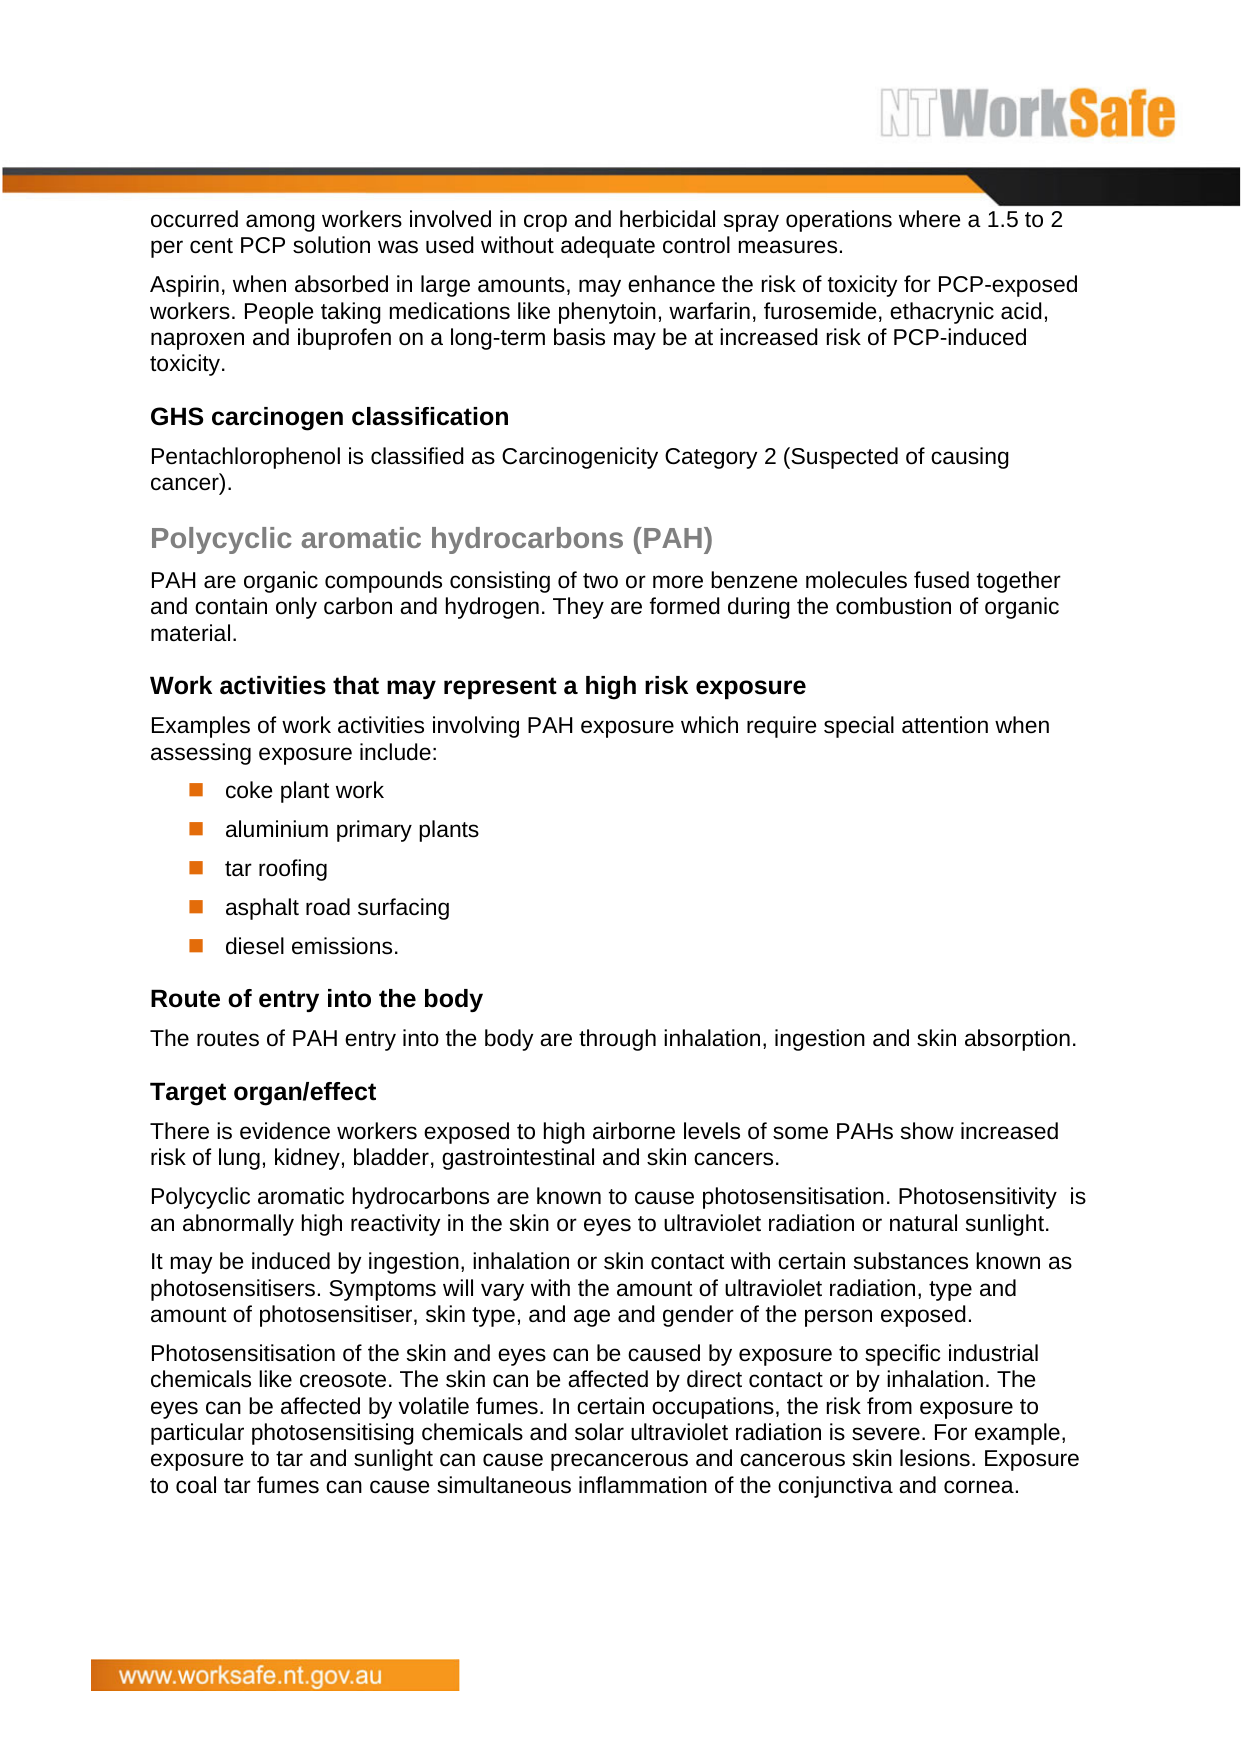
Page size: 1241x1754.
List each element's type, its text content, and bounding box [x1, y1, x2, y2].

subtitle GHS carcinogen classification [150, 402, 1090, 431]
subtitle Route of entry into the body [150, 984, 1090, 1013]
list asphalt road surfacing [187, 894, 1090, 920]
text Aspirin, when absorbed in large amounts, may enhance the risk of toxicity for PCP-exposed workers. People taking medications like phenytoin, warfarin, furosemide, ethacrynic acid, naproxen and ibuprofen on a long-term basis may be at increased risk of PCP-induced toxicity. [150, 271, 1090, 377]
picture [2, 54, 1241, 207]
text Polycyclic aromatic hydrocarbons are known to cause photosensitisation. Photosensitivity is an abnormally high reactivity in the skin or eyes to ultraviolet radiation or natural sunlight. [150, 1183, 1090, 1236]
list aluminium primary plants [187, 816, 1090, 842]
list diesel emissions. [187, 933, 1090, 959]
text The routes of PAH entry into the body are through inhalation, ingestion and skin absorption. [150, 1025, 1090, 1052]
list coke plant work [187, 777, 1090, 804]
subtitle Polycyclic aromatic hydrocarbons (PAH) [150, 521, 1090, 554]
text Photosensitisation of the skin and eyes can be caused by exposure to specific industrial chemicals like creosote. The skin can be affected by direct contact or by inhalation. The eyes can be affected by volatile fumes. In certain occupations, the risk from exposure to particular photosensitising chemicals and solar ultraviolet radiation is severe. For example, exposure to tar and sunlight can cause precancerous and cancerous skin lesions. Exposure to coal tar fumes can cause simultaneous inflammation of the conjunctiva and cornea. [150, 1340, 1090, 1498]
picture [91, 1659, 460, 1691]
subtitle Work activities that may represent a high risk exposure [150, 671, 1090, 699]
list tar roofing [187, 855, 1090, 881]
text It may be induced by ingestion, inhalation or skin contact with certain substances known as photosensitisers. Symptoms will vary with the amount of ultraviolet radiation, type and amount of photosensitiser, skin type, and age and gender of the person exposed. [150, 1248, 1090, 1327]
text Pentachlorophenol is classified as Carcinogenicity Category 2 (Suspected of causing cancer). [150, 443, 1090, 496]
text Examples of work activities involving PAH exposure which require special attention when assessing exposure include: [150, 712, 1090, 765]
text PAH are organic compounds consisting of two or more benzene molecules fused together and contain only carbon and hydrogen. They are formed during the combustion of organic material. [150, 567, 1090, 646]
subtitle Target organ/effect [150, 1077, 1090, 1105]
text There is evidence workers exposed to high airborne levels of some PAHs show increased risk of lung, kidney, bladder, gastrointestinal and skin cancers. [150, 1118, 1090, 1171]
